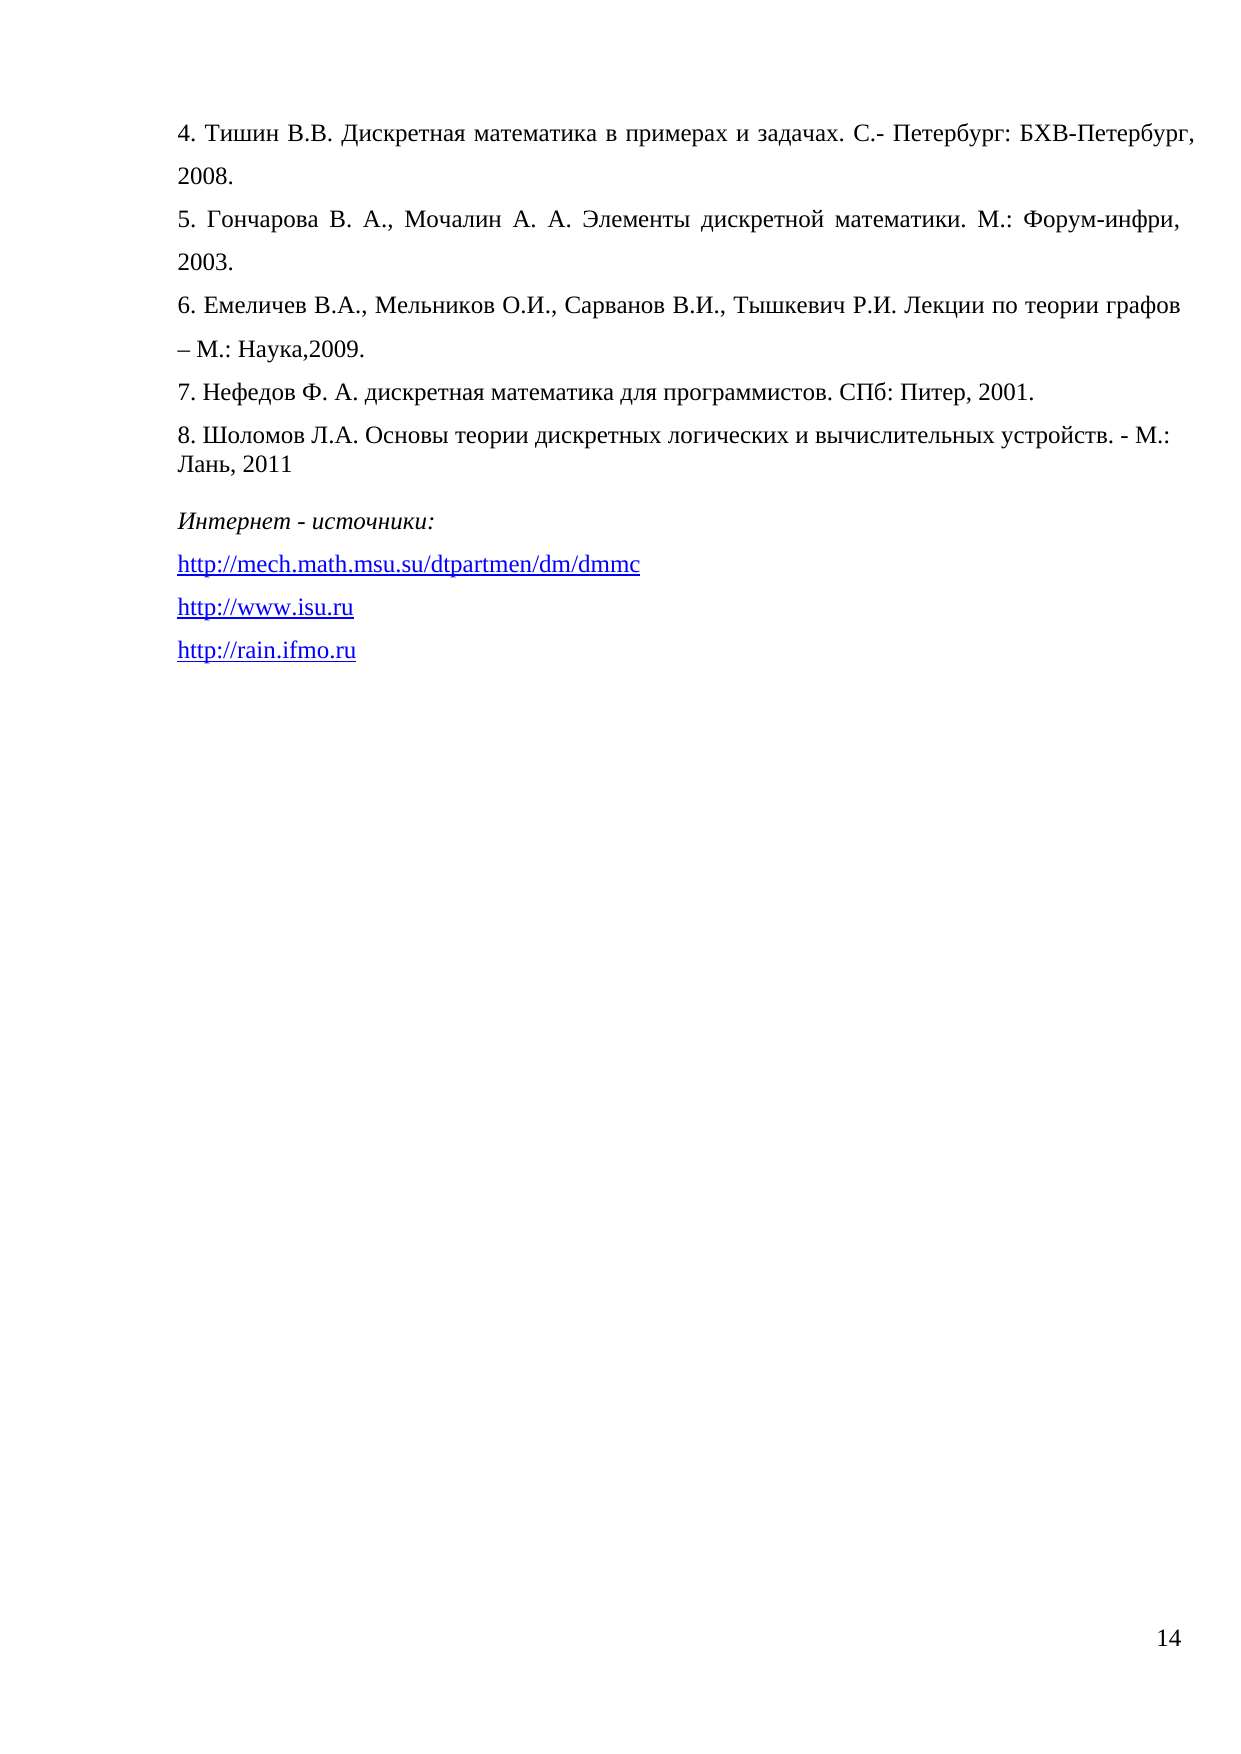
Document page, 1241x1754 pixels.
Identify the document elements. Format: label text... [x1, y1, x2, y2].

text http://mech.math.msu.su/dtpartmen/dm/dmmc [177, 549, 1181, 578]
text 4. Тишин В.В. Дискретная математика в примерах и задачах. С.- Петербург: БХВ-Петербург, 2008. [177, 118, 1196, 190]
text 5. Гончарова В. А., Мочалин А. А. Элементы дискретной математики. М.: Форум-инфри, 2003. [177, 204, 1181, 276]
text 8. Шоломов Л.А. Основы теории дискретных логических и вычислительных устройств. - М.: Лань, 2011 [177, 420, 1181, 477]
text 6. Емеличев В.А., Мельников О.И., Сарванов В.И., Тышкевич Р.И. Лекции по теории графов – М.: Наука,2009. [177, 291, 1181, 362]
text http://rain.ifmo.ru [177, 636, 1181, 664]
text http://www.isu.ru [177, 592, 1181, 621]
text 7. Нефедов Ф. А. дискретная математика для программистов. СПб: Питер, 2001. [177, 377, 1181, 406]
text Интернет - источники: [177, 506, 1181, 535]
